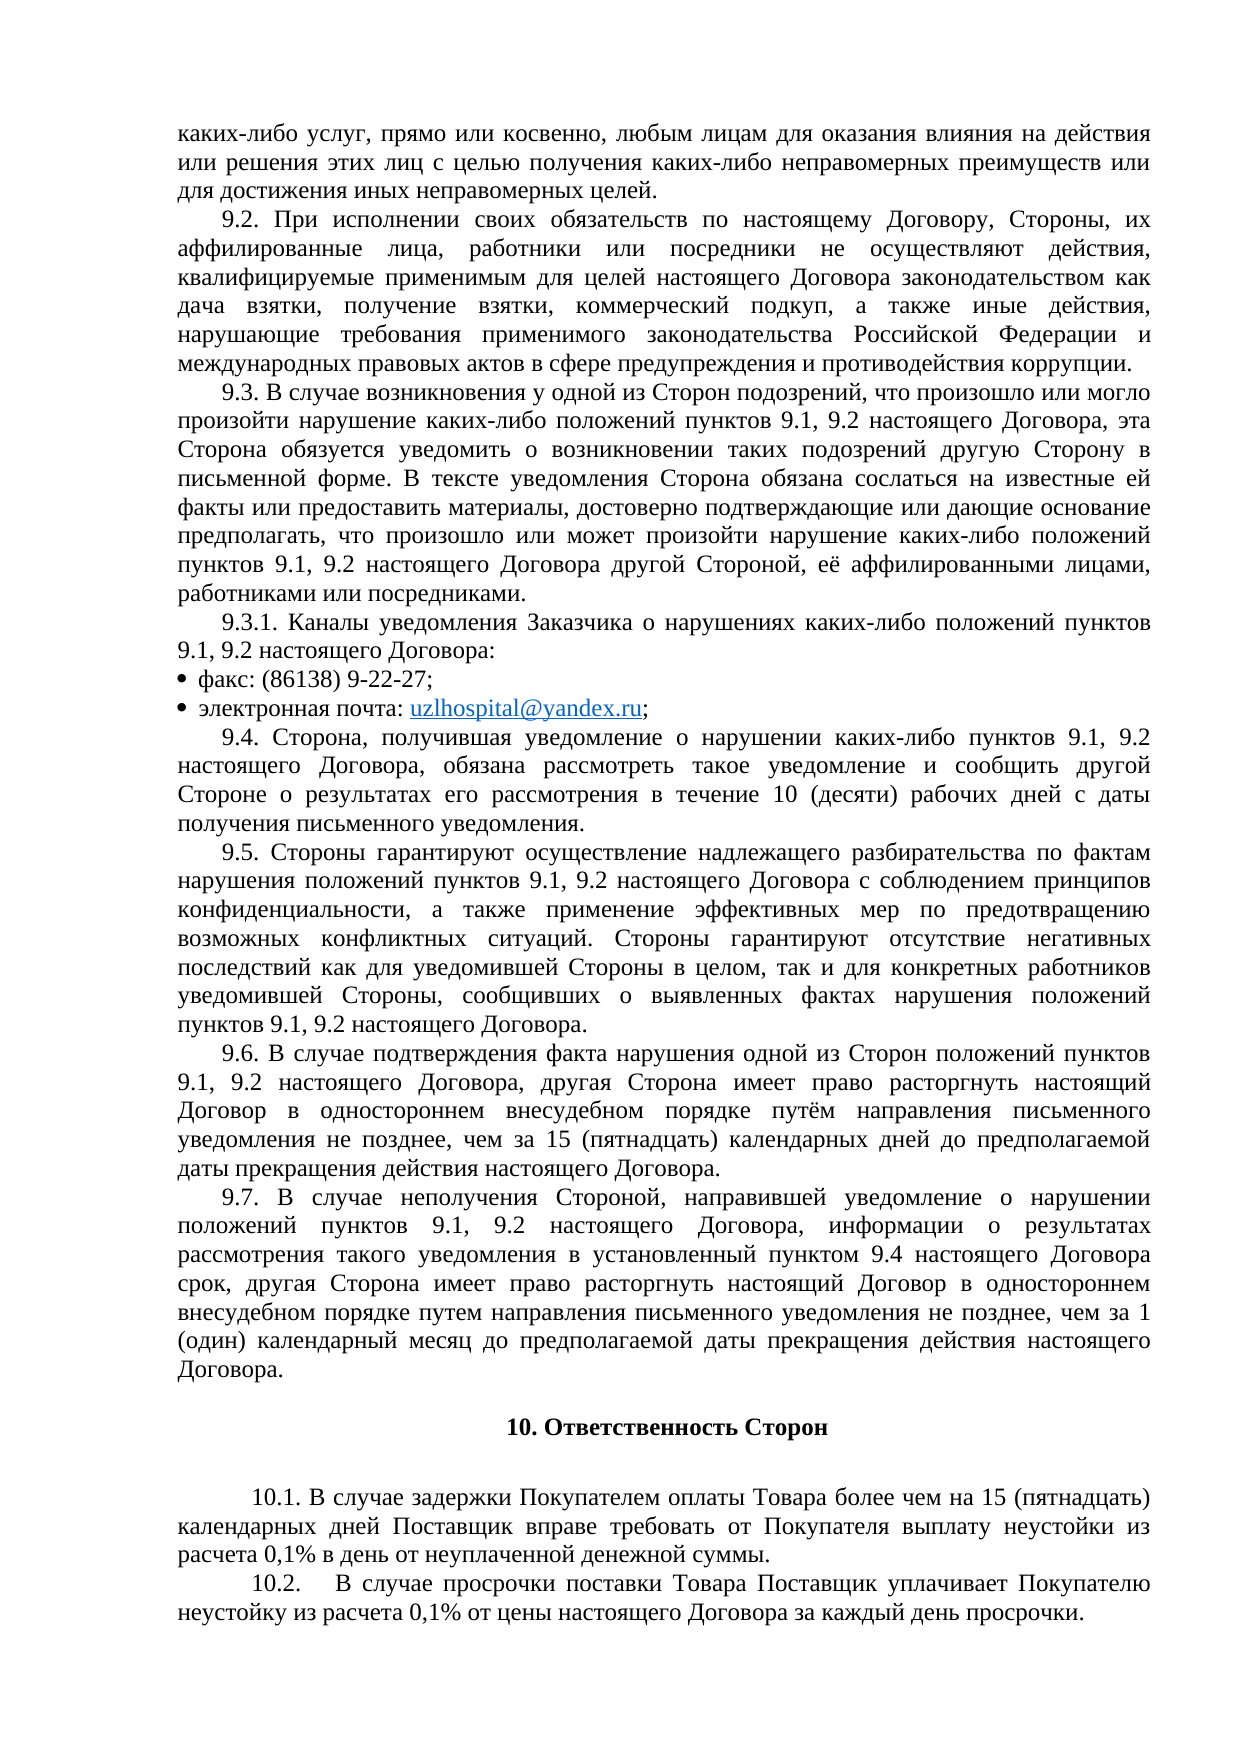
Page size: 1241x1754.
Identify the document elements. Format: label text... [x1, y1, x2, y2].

list факс: (86138) 9-22-27; [177, 664, 1152, 693]
list В случае просрочки поставки Товара Поставщик уплачивает Покупателю неустойку из расчета 0,1% от цены настоящего Договора за каждый день просрочки. [177, 1568, 1152, 1626]
text 9.3. В случае возникновения у одной из Сторон подозрений, что произошло или могло произойти нарушение каких-либо положений пунктов 9.1, 9.2 настоящего Договора, эта Сторона обязуется уведомить о возникновении таких подозрений другую Сторону в письменной форме. В тексте уведомления Сторона обязана сослаться на известные ей факты или предоставить материалы, достоверно подтверждающие или дающие основание предполагать, что произошло или может произойти нарушение каких-либо положений пунктов 9.1, 9.2 настоящего Договора другой Стороной, её аффилированными лицами, работниками или посредниками. [177, 377, 1152, 607]
text 10.1. В случае задержки Покупателем оплаты Товара более чем на 15 (пятнадцать) календарных дней Поставщик вправе требовать от Покупателя выплату неустойки из расчета 0,1% в день от неуплаченной денежной суммы. [177, 1482, 1152, 1568]
text 9.2. При исполнении своих обязательств по настоящему Договору, Стороны, их аффилированные лица, работники или посредники не осуществляют действия, квалифицируемые применимым для целей настоящего Договора законодательством как дача взятки, получение взятки, коммерческий подкуп, а также иные действия, нарушающие требования применимого законодательства Российской Федерации и международных правовых актов в сфере предупреждения и противодействия коррупции. [177, 204, 1152, 377]
text 9.4. Сторона, получившая уведомление о нарушении каких-либо пунктов 9.1, 9.2 настоящего Договора, обязана рассмотреть такое уведомление и сообщить другой Стороне о результатах его рассмотрения в течение 10 (десяти) рабочих дней с даты получения письменного уведомления. [177, 722, 1152, 837]
text 9.5. Стороны гарантируют осуществление надлежащего разбирательства по фактам нарушения положений пунктов 9.1, 9.2 настоящего Договора с соблюдением принципов конфиденциальности, а также применение эффективных мер по предотвращению возможных конфликтных ситуаций. Стороны гарантируют отсутствие негативных последствий как для уведомившей Стороны в целом, так и для конкретных работников уведомившей Стороны, сообщивших о выявленных фактах нарушения положений пунктов 9.1, 9.2 настоящего Договора. [177, 837, 1152, 1038]
text 9.7. В случае неполучения Стороной, направившей уведомление о нарушении положений пунктов 9.1, 9.2 настоящего Договора, информации о результатах рассмотрения такого уведомления в установленный пунктом 9.4 настоящего Договора срок, другая Сторона имеет право расторгнуть настоящий Договор в одностороннем внесудебном порядке путем направления письменного уведомления не позднее, чем за 1 (один) календарный месяц до предполагаемой даты прекращения действия настоящего Договора. [177, 1182, 1152, 1383]
list Ответственность Сторон [215, 1412, 1120, 1441]
text 9.6. В случае подтверждения факта нарушения одной из Сторон положений пунктов 9.1, 9.2 настоящего Договора, другая Сторона имеет право расторгнуть настоящий Договор в одностороннем внесудебном порядке путём направления письменного уведомления не позднее, чем за 15 (пятнадцать) календарных дней до предполагаемой даты прекращения действия настоящего Договора. [177, 1038, 1152, 1182]
text 9.3.1. Каналы уведомления Заказчика о нарушениях каких-либо положений пунктов 9.1, 9.2 настоящего Договора: [177, 607, 1152, 664]
list электронная почта: uzlhospital@yandex.ru; [177, 693, 1152, 722]
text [177, 118, 1152, 204]
